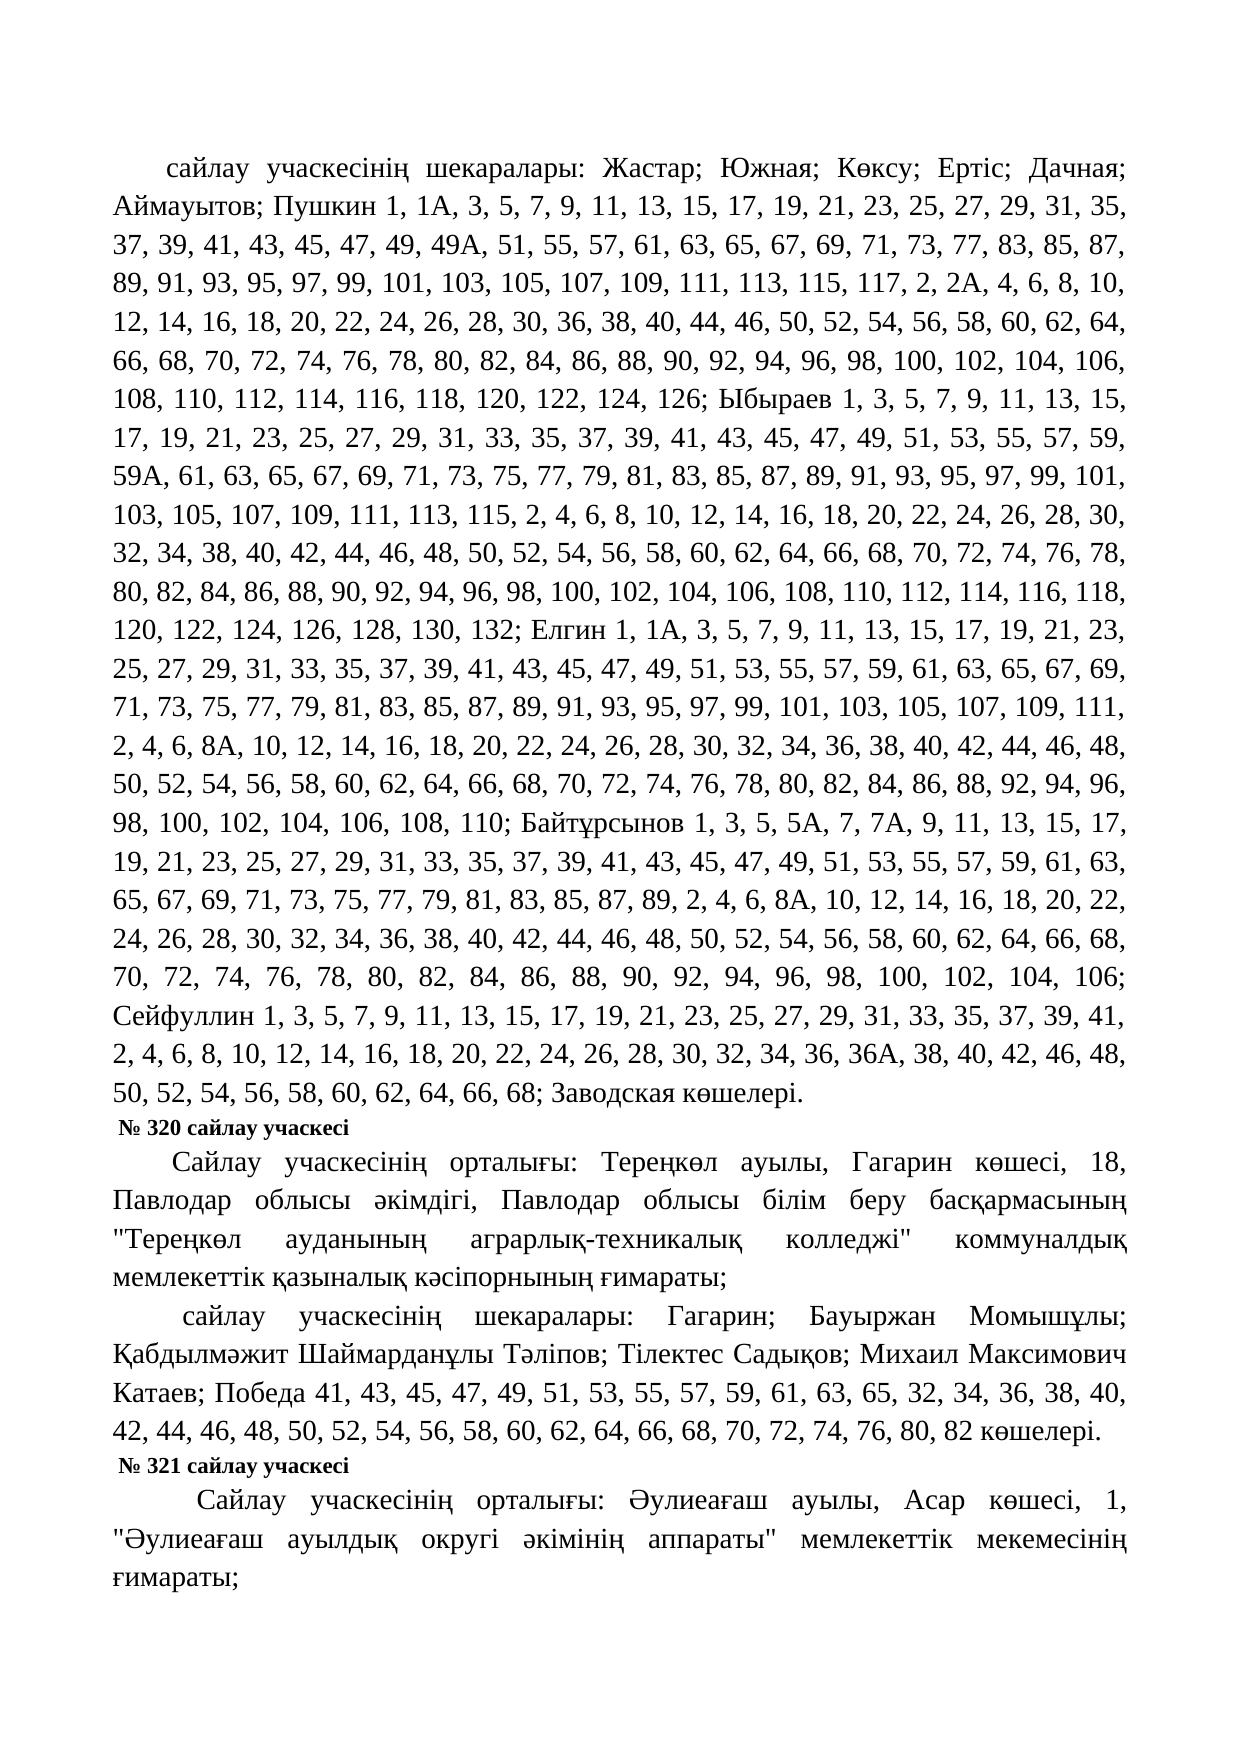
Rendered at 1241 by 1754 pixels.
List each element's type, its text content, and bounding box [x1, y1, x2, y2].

text № 321 сайлау учаскесі [112, 1452, 1128, 1478]
text № 320 сайлау учаскесі [112, 1113, 1128, 1140]
text Сайлау учаскесінің орталығы: Әулиеағаш ауылы, Асар көшесі, 1, "Әулиеағаш ауылдық округі әкімінің аппараты" мемлекеттік мекемесінің ғимараты; [112, 1482, 1128, 1593]
text сайлау учаскесінің шекаралары: Гагарин; Бауыржан Момышұлы; Қабдылмәжит Шаймарданұлы Тәліпов; Тілектес Садықов; Михаил Максимович Катаев; Победа 41, 43, 45, 47, 49, 51, 53, 55, 57, 59, 61, 63, 65, 32, 34, 36, 38, 40, 42, 44, 46, 48, 50, 52, 54, 56, 58, 60, 62, 64, 66, 68, 70, 72, 74, 76, 80, 82 көшелері. [112, 1298, 1128, 1447]
text Сайлау учаскесінің орталығы: Тереңкөл ауылы, Гагарин көшесі, 18, Павлодар облысы әкімдігі, Павлодар облысы білім беру басқармасының "Тереңкөл ауданының аграрлық-техникалық колледжі" коммуналдық мемлекеттік қазыналық кәсіпорнының ғимараты; [112, 1144, 1128, 1293]
text сайлау учаскесінің шекаралары: Жастар; Южная; Көксу; Ертіс; Дачная; Аймауытов; Пушкин 1, 1А, 3, 5, 7, 9, 11, 13, 15, 17, 19, 21, 23, 25, 27, 29, 31, 35, 37, 39, 41, 43, 45, 47, 49, 49А, 51, 55, 57, 61, 63, 65, 67, 69, 71, 73, 77, 83, 85, 87, 89, 91, 93, 95, 97, 99, 101, 103, 105, 107, 109, 111, 113, 115, 117, 2, 2А, 4, 6, 8, 10, 12, 14, 16, 18, 20, 22, 24, 26, 28, 30, 36, 38, 40, 44, 46, 50, 52, 54, 56, 58, 60, 62, 64, 66, 68, 70, 72, 74, 76, 78, 80, 82, 84, 86, 88, 90, 92, 94, 96, 98, 100, 102, 104, 106, 108, 110, 112, 114, 116, 118, 120, 122, 124, 126; Ыбыраев 1, 3, 5, 7, 9, 11, 13, 15, 17, 19, 21, 23, 25, 27, 29, 31, 33, 35, 37, 39, 41, 43, 45, 47, 49, 51, 53, 55, 57, 59, 59А, 61, 63, 65, 67, 69, 71, 73, 75, 77, 79, 81, 83, 85, 87, 89, 91, 93, 95, 97, 99, 101, 103, 105, 107, 109, 111, 113, 115, 2, 4, 6, 8, 10, 12, 14, 16, 18, 20, 22, 24, 26, 28, 30, 32, 34, 38, 40, 42, 44, 46, 48, 50, 52, 54, 56, 58, 60, 62, 64, 66, 68, 70, 72, 74, 76, 78, 80, 82, 84, 86, 88, 90, 92, 94, 96, 98, 100, 102, 104, 106, 108, 110, 112, 114, 116, 118, 120, 122, 124, 126, 128, 130, 132; Елгин 1, 1А, 3, 5, 7, 9, 11, 13, 15, 17, 19, 21, 23, 25, 27, 29, 31, 33, 35, 37, 39, 41, 43, 45, 47, 49, 51, 53, 55, 57, 59, 61, 63, 65, 67, 69, 71, 73, 75, 77, 79, 81, 83, 85, 87, 89, 91, 93, 95, 97, 99, 101, 103, 105, 107, 109, 111, 2, 4, 6, 8А, 10, 12, 14, 16, 18, 20, 22, 24, 26, 28, 30, 32, 34, 36, 38, 40, 42, 44, 46, 48, 50, 52, 54, 56, 58, 60, 62, 64, 66, 68, 70, 72, 74, 76, 78, 80, 82, 84, 86, 88, 92, 94, 96, 98, 100, 102, 104, 106, 108, 110; Байтұрсынов 1, 3, 5, 5А, 7, 7А, 9, 11, 13, 15, 17, 19, 21, 23, 25, 27, 29, 31, 33, 35, 37, 39, 41, 43, 45, 47, 49, 51, 53, 55, 57, 59, 61, 63, 65, 67, 69, 71, 73, 75, 77, 79, 81, 83, 85, 87, 89, 2, 4, 6, 8А, 10, 12, 14, 16, 18, 20, 22, 24, 26, 28, 30, 32, 34, 36, 38, 40, 42, 44, 46, 48, 50, 52, 54, 56, 58, 60, 62, 64, 66, 68, 70, 72, 74, 76, 78, 80, 82, 84, 86, 88, 90, 92, 94, 96, 98, 100, 102, 104, 106; Сейфуллин 1, 3, 5, 7, 9, 11, 13, 15, 17, 19, 21, 23, 25, 27, 29, 31, 33, 35, 37, 39, 41, 2, 4, 6, 8, 10, 12, 14, 16, 18, 20, 22, 24, 26, 28, 30, 32, 34, 36, 36А, 38, 40, 42, 46, 48, 50, 52, 54, 56, 58, 60, 62, 64, 66, 68; Заводская көшелері. [112, 150, 1128, 1108]
